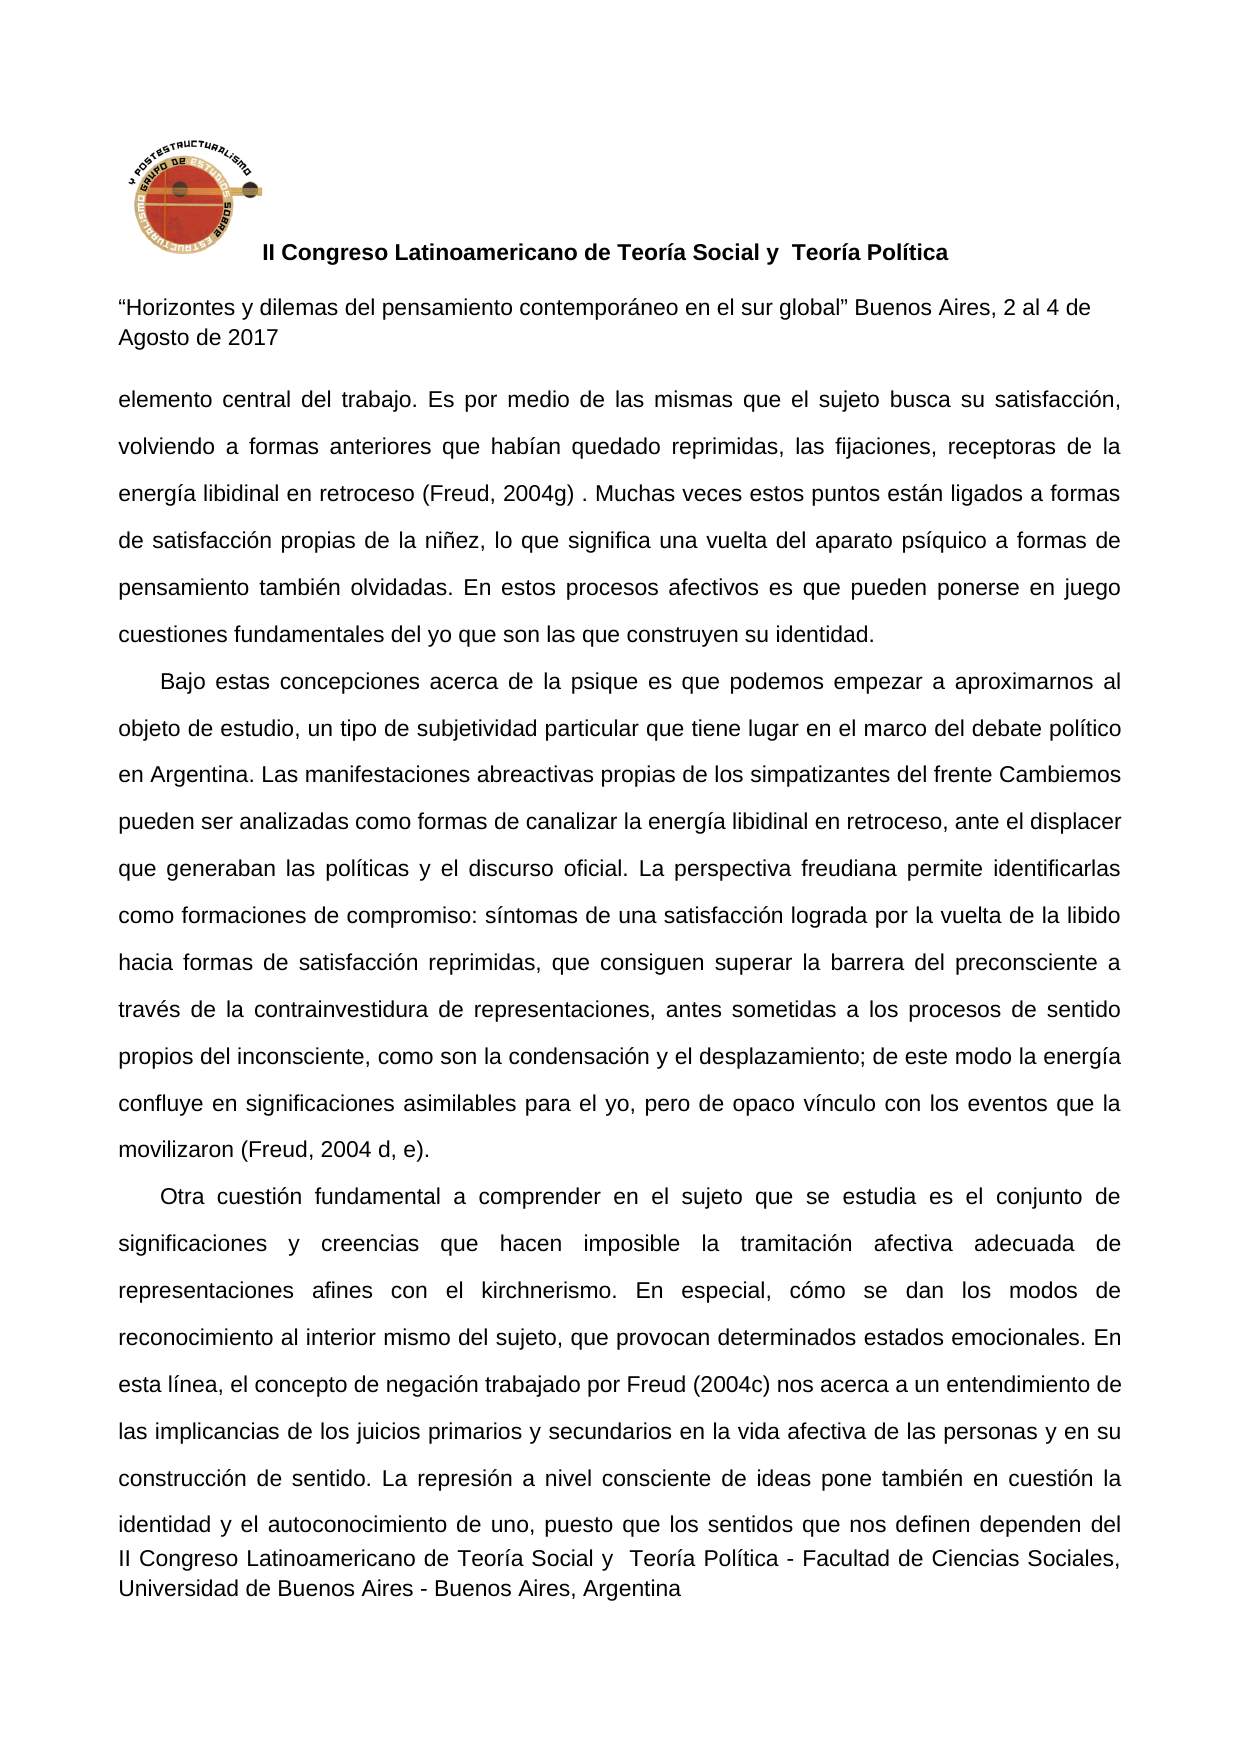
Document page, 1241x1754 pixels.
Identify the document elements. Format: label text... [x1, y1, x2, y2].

picture [118, 98, 263, 261]
text Bajo estas concepciones acerca de la psique es que podemos empezar a aproximarnos al objeto de estudio, un tipo de subjetividad particular que tiene lugar en el marco del debate político en Argentina. Las manifestaciones abreactivas propias de los simpatizantes del frente Cambiemos pueden ser analizadas como formas de canalizar la energía libidinal en retroceso, ante el displacer que generaban las políticas y el discurso oficial. La perspectiva freudiana permite identificarlas como formaciones de compromiso: síntomas de una satisfacción lograda por la vuelta de la libido hacia formas de satisfacción reprimidas, que consiguen superar la barrera del preconsciente a través de la contrainvestidura de representaciones, antes sometidas a los procesos de sentido propios del inconsciente, como son la condensación y el desplazamiento; de este modo la energía confluye en significaciones asimilables para el yo, pero de opaco vínculo con los eventos que la movilizaron (Freud, 2004 d, e). [118, 668, 1122, 1163]
